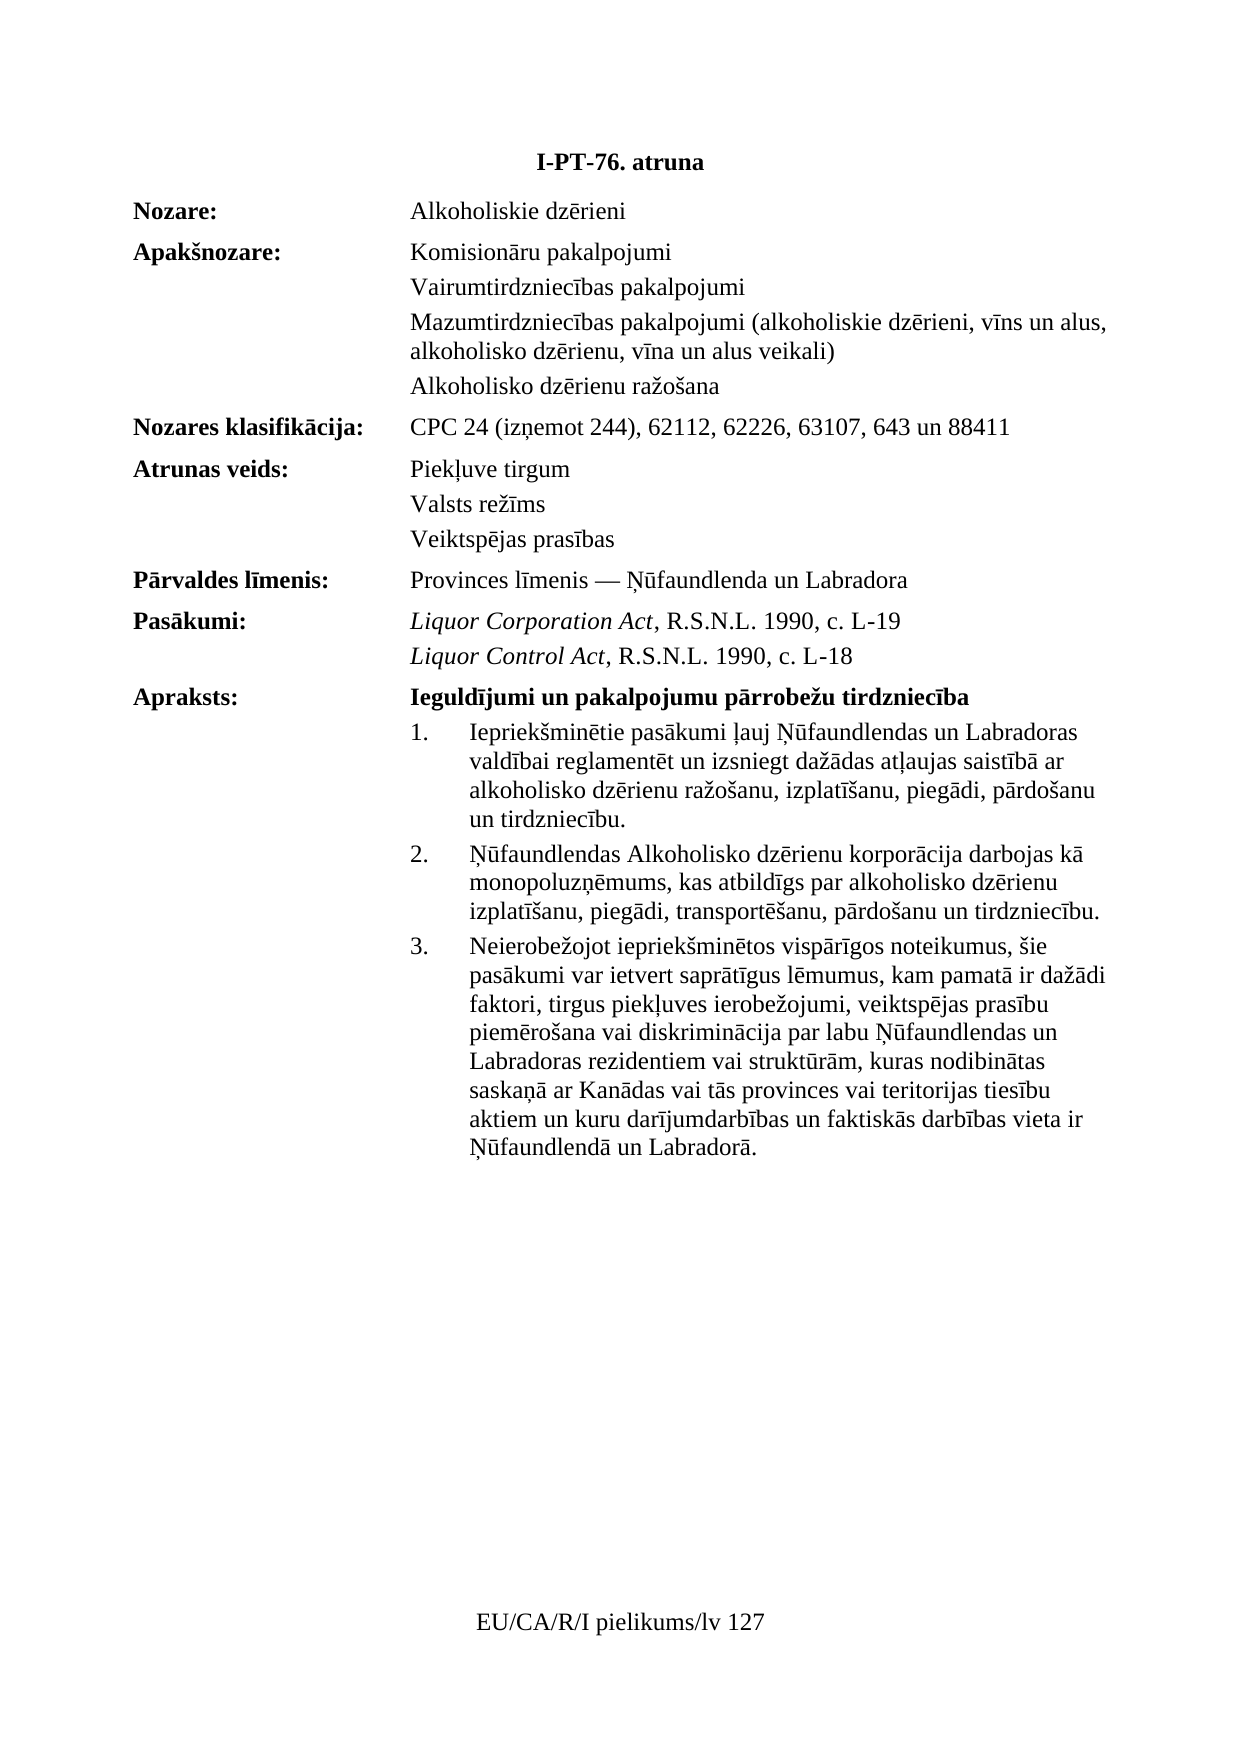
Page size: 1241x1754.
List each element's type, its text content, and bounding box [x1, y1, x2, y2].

table_cell Atrunas veids: [122, 448, 399, 559]
table_cell Liquor Corporation Act, R.S.N.L. 1990, c. L-19 Liquor Control Act, R.S.N.L. 1990, c. L-18 [399, 600, 1118, 676]
table_cell CPC 24 (izņemot 244), 62112, 62226, 63107, 643 un 88411 [399, 406, 1118, 447]
table_header Alkoholiskie dzērieni [399, 190, 1118, 231]
table_cell Piekļuve tirgum Valsts režīms Veiktspējas prasības [399, 448, 1118, 559]
table_cell Komisionāru pakalpojumi Vairumtirdzniecības pakalpojumi Mazumtirdzniecības pakalpojumi (alkoholiskie dzērieni, vīns un alus, alkoholisko dzērienu, vīna un alus veikali) Alkoholisko dzērienu ražošana [399, 231, 1118, 406]
text I-PT-76. atruna [118, 147, 1122, 176]
table_cell Nozares klasifikācija: [122, 406, 399, 447]
table_cell Provinces līmenis — Ņūfaundlenda un Labradora [399, 559, 1118, 600]
table_cell Apraksts: [122, 676, 399, 1167]
table_cell Pasākumi: [122, 600, 399, 676]
table_cell Apakšnozare: [122, 231, 399, 406]
table_header Nozare: [122, 190, 399, 231]
table_cell Ieguldījumi un pakalpojumu pārrobežu tirdzniecība 1. Iepriekšminētie pasākumi ļauj Ņūfaundlendas un Labradoras valdībai reglamentēt un izsniegt dažādas atļaujas saistībā ar alkoholisko dzērienu ražošanu, izplatīšanu, piegādi, pārdošanu un tirdzniecību. 2. Ņūfaundlendas Alkoholisko dzērienu korporācija darbojas kā monopoluzņēmums, kas atbildīgs par alkoholisko dzērienu izplatīšanu, piegādi, transportēšanu, pārdošanu un tirdzniecību. 3. Neierobežojot iepriekšminētos vispārīgos noteikumus, šie pasākumi var ietvert saprātīgus lēmumus, kam pamatā ir dažādi faktori, tirgus piekļuves ierobežojumi, veiktspējas prasību piemērošana vai diskriminācija par labu Ņūfaundlendas un Labradoras rezidentiem vai struktūrām, kuras nodibinātas saskaņā ar Kanādas vai tās provinces vai teritorijas tiesību aktiem un kuru darījumdarbības un faktiskās darbības vieta ir Ņūfaundlendā un Labradorā. [399, 676, 1118, 1167]
table_cell Pārvaldes līmenis: [122, 559, 399, 600]
